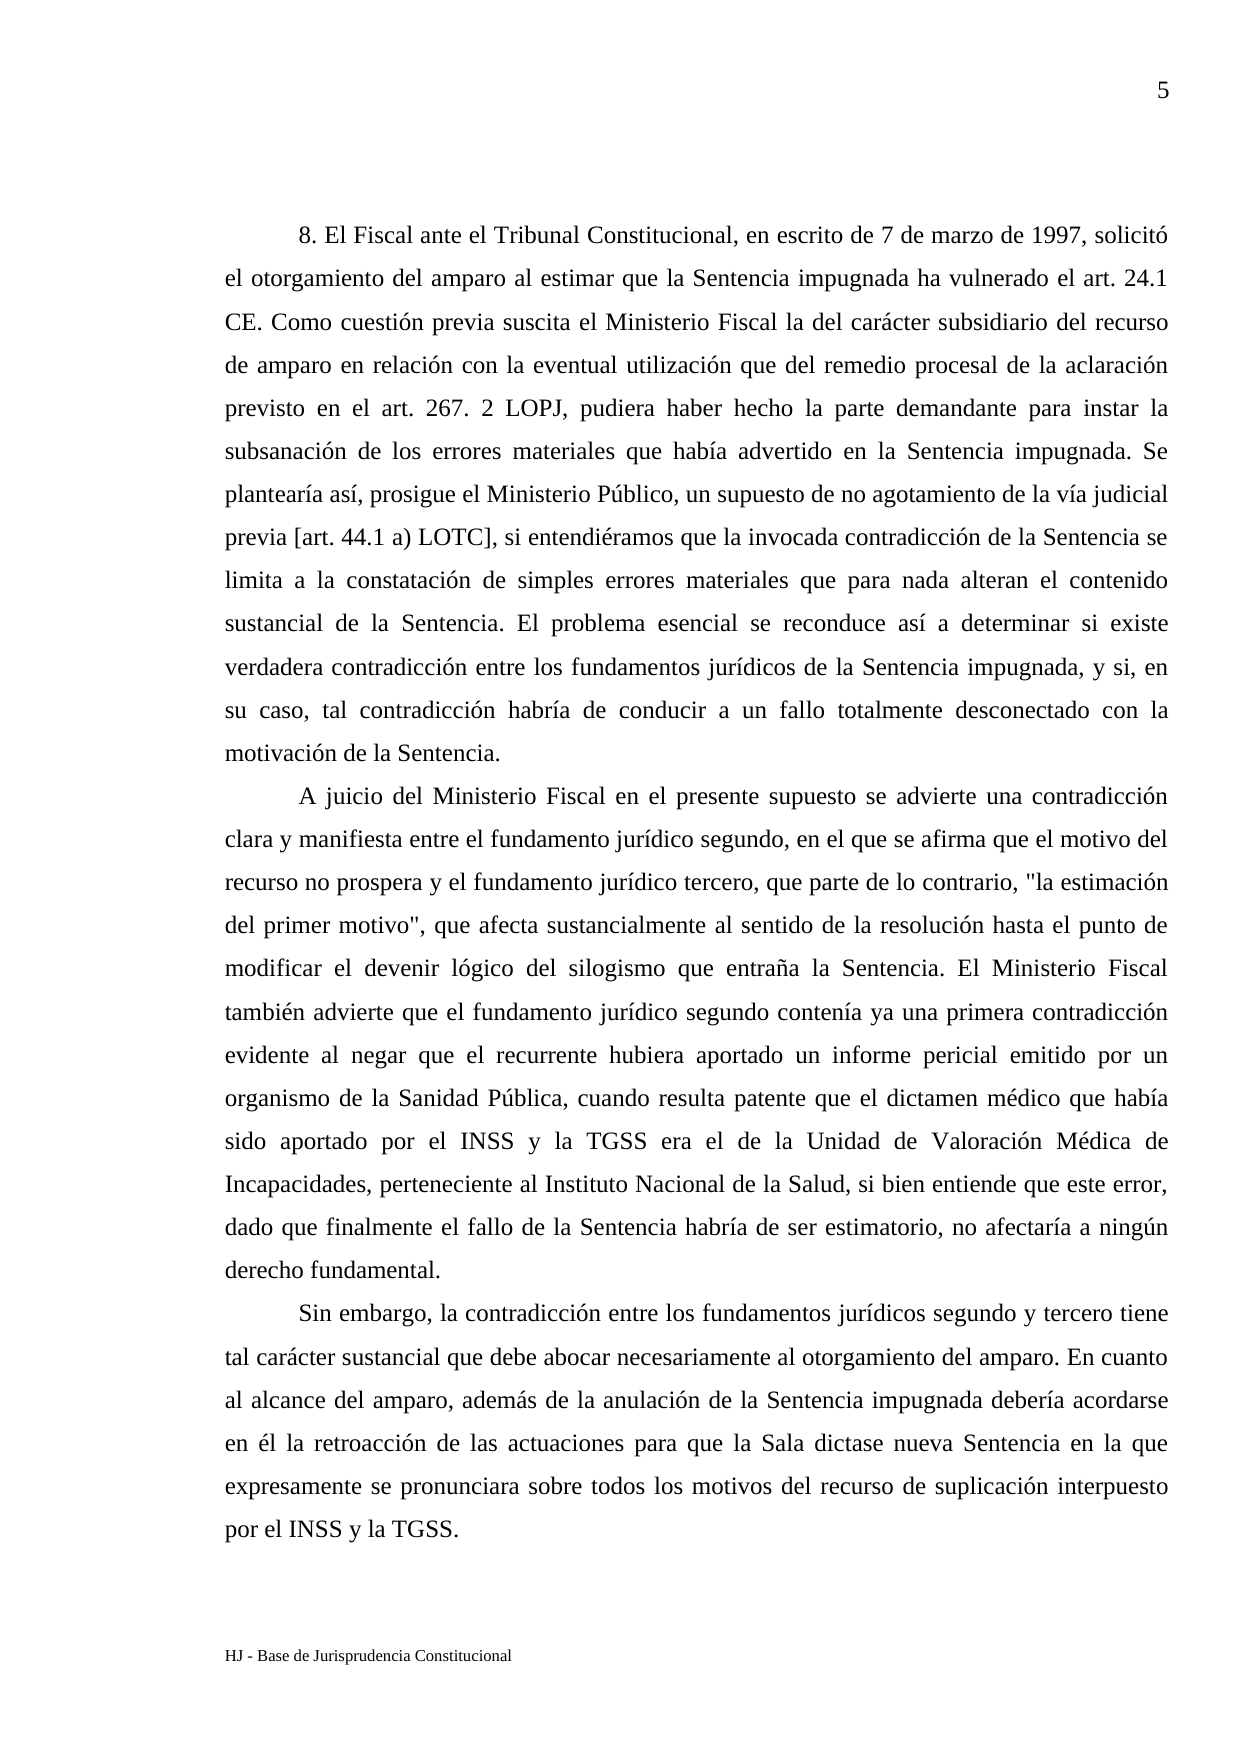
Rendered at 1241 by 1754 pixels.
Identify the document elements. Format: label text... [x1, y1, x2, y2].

text 8. El Fiscal ante el Tribunal Constitucional, en escrito de 7 de marzo de 1997, solicitó el otorgamiento del amparo al estimar que la Sentencia impugnada ha vulnerado el art. 24.1 CE. Como cuestión previa suscita el Ministerio Fiscal la del carácter subsidiario del recurso de amparo en relación con la eventual utilización que del remedio procesal de la aclaración previsto en el art. 267. 2 LOPJ, pudiera haber hecho la parte demandante para instar la subsanación de los errores materiales que había advertido en la Sentencia impugnada. Se plantearía así, prosigue el Ministerio Público, un supuesto de no agotamiento de la vía judicial previa [art. 44.1 a) LOTC], si entendiéramos que la invocada contradicción de la Sentencia se limita a la constatación de simples errores materiales que para nada alteran el contenido sustancial de la Sentencia. El problema esencial se reconduce así a determinar si existe verdadera contradicción entre los fundamentos jurídicos de la Sentencia impugnada, y si, en su caso, tal contradicción habría de conducir a un fallo totalmente desconectado con la motivación de la Sentencia. [224, 220, 1169, 767]
text Sin embargo, la contradicción entre los fundamentos jurídicos segundo y tercero tiene tal carácter sustancial que debe abocar necesariamente al otorgamiento del amparo. En cuanto al alcance del amparo, además de la anulación de la Sentencia impugnada debería acordarse en él la retroacción de las actuaciones para que la Sala dictase nueva Sentencia en la que expresamente se pronunciara sobre todos los motivos del recurso de suplicación interpuesto por el INSS y la TGSS. [224, 1298, 1169, 1543]
text A juicio del Ministerio Fiscal en el presente supuesto se advierte una contradicción clara y manifiesta entre el fundamento jurídico segundo, en el que se afirma que el motivo del recurso no prospera y el fundamento jurídico tercero, que parte de lo contrario, "la estimación del primer motivo", que afecta sustancialmente al sentido de la resolución hasta el punto de modificar el devenir lógico del silogismo que entraña la Sentencia. El Ministerio Fiscal también advierte que el fundamento jurídico segundo contenía ya una primera contradicción evidente al negar que el recurrente hubiera aportado un informe pericial emitido por un organismo de la Sanidad Pública, cuando resulta patente que el dictamen médico que había sido aportado por el INSS y la TGSS era el de la Unidad de Valoración Médica de Incapacidades, perteneciente al Instituto Nacional de la Salud, si bien entiende que este error, dado que finalmente el fallo de la Sentencia habría de ser estimatorio, no afectaría a ningún derecho fundamental. [224, 781, 1169, 1284]
